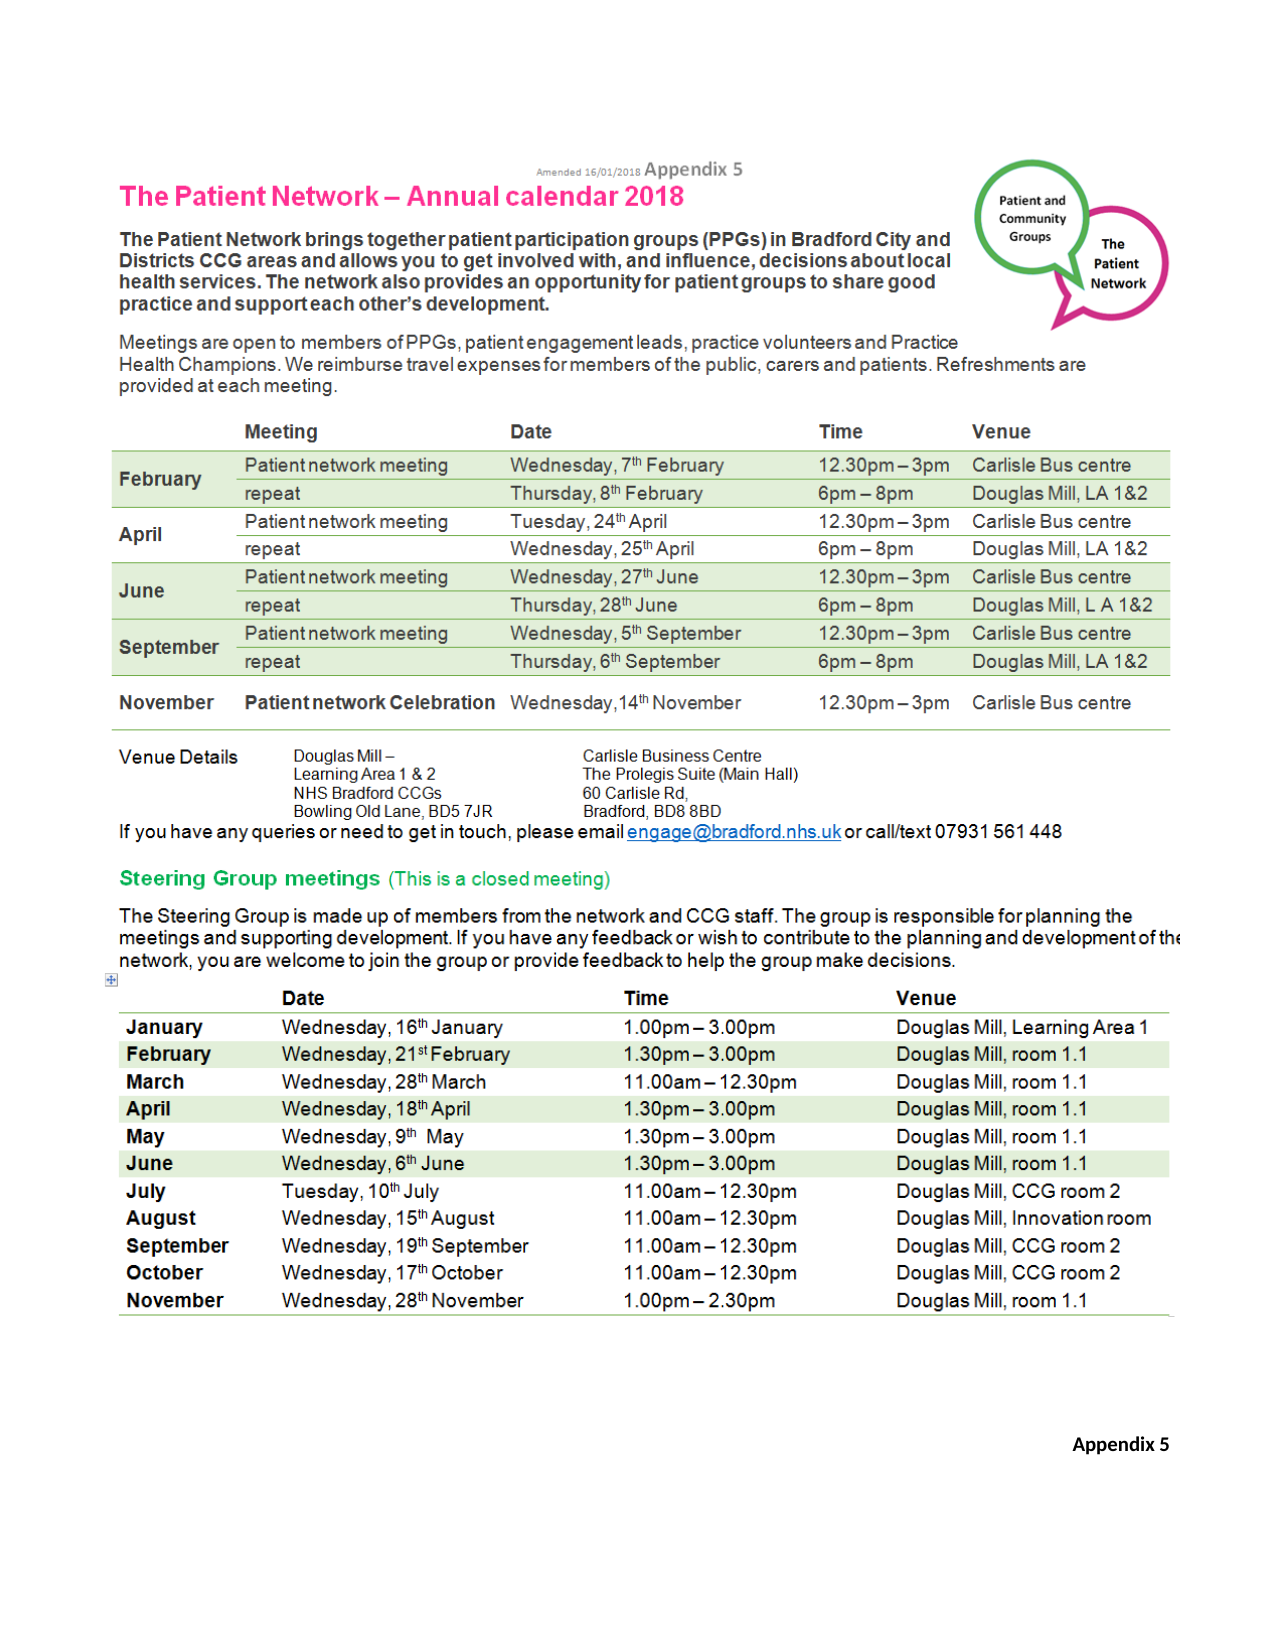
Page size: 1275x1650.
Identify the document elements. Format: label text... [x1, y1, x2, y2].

text Appendix 5 [105, 1431, 1170, 1457]
picture [104, 150, 1180, 1317]
